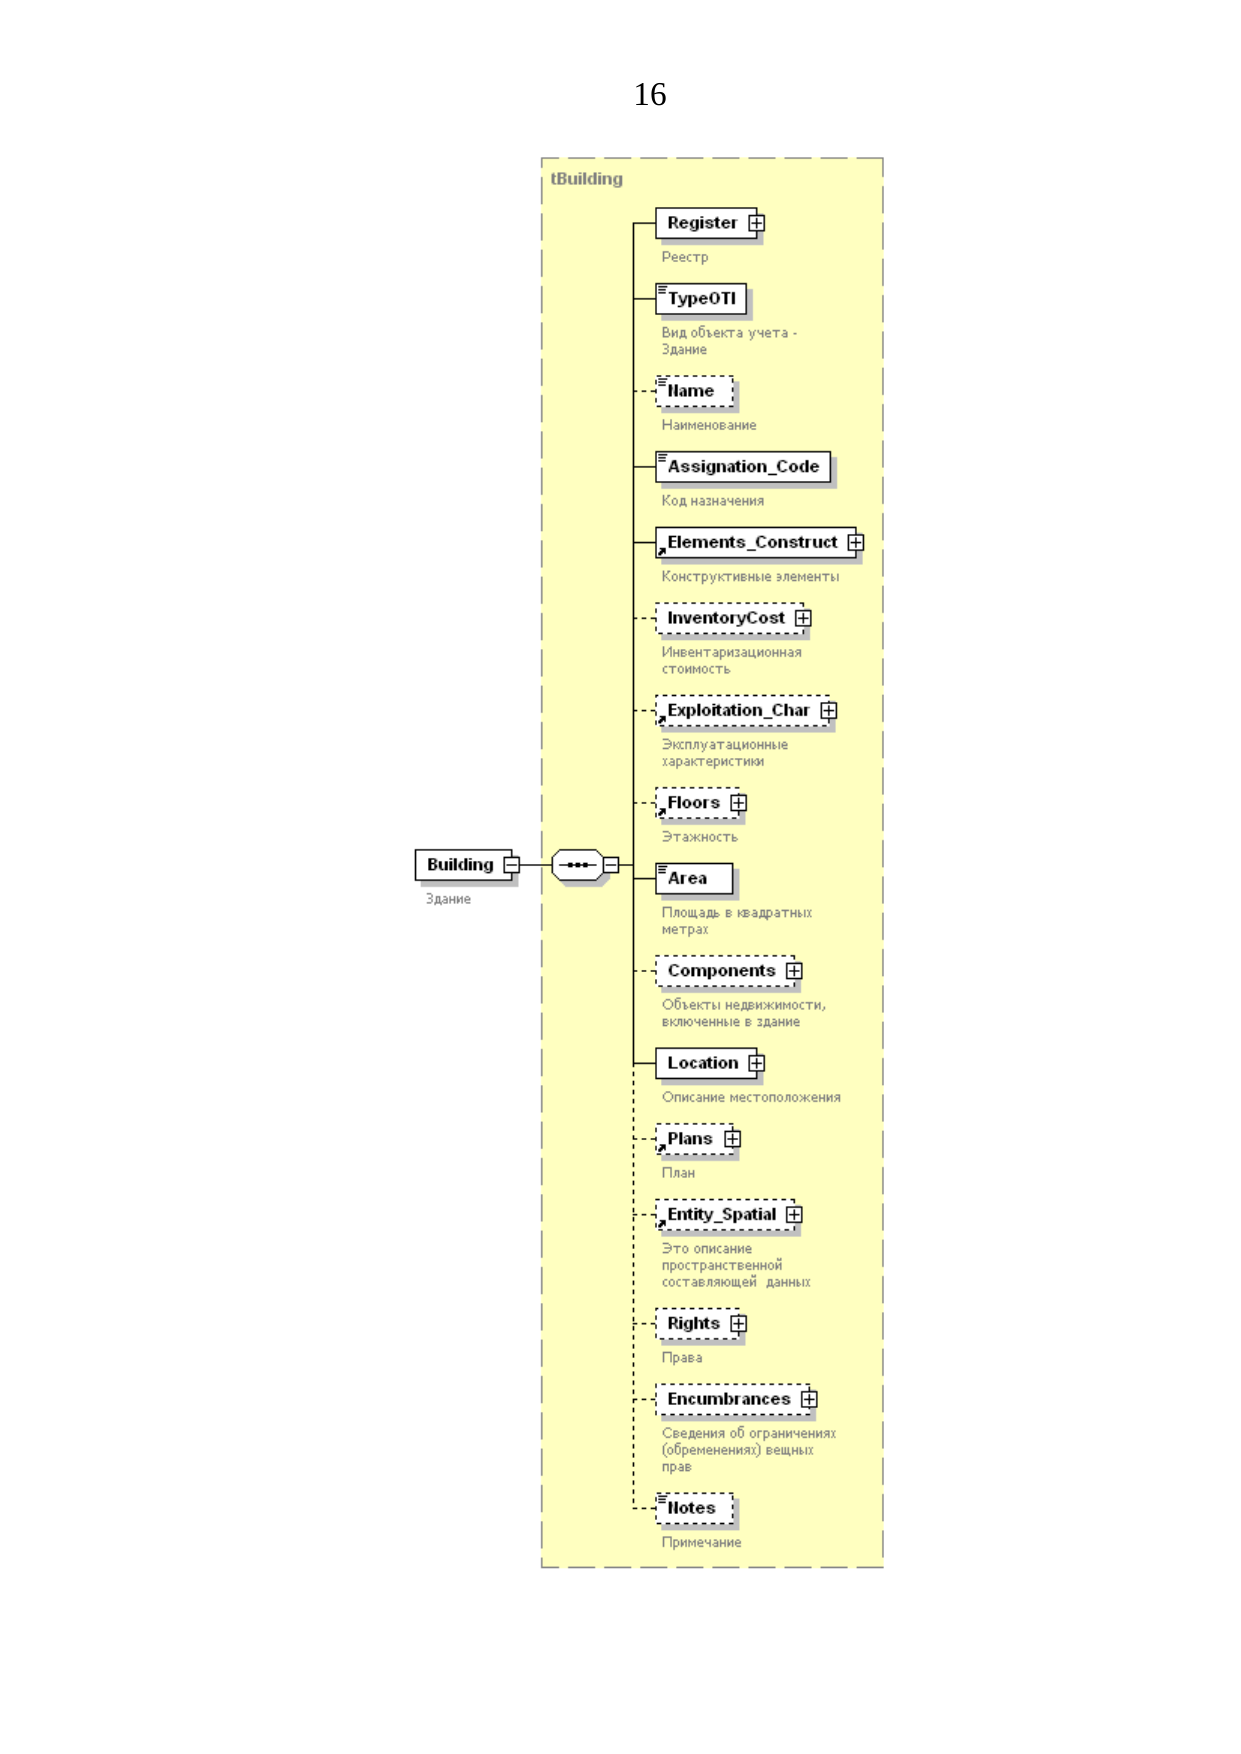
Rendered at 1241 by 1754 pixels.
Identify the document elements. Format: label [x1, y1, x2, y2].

picture [400, 150, 899, 1576]
